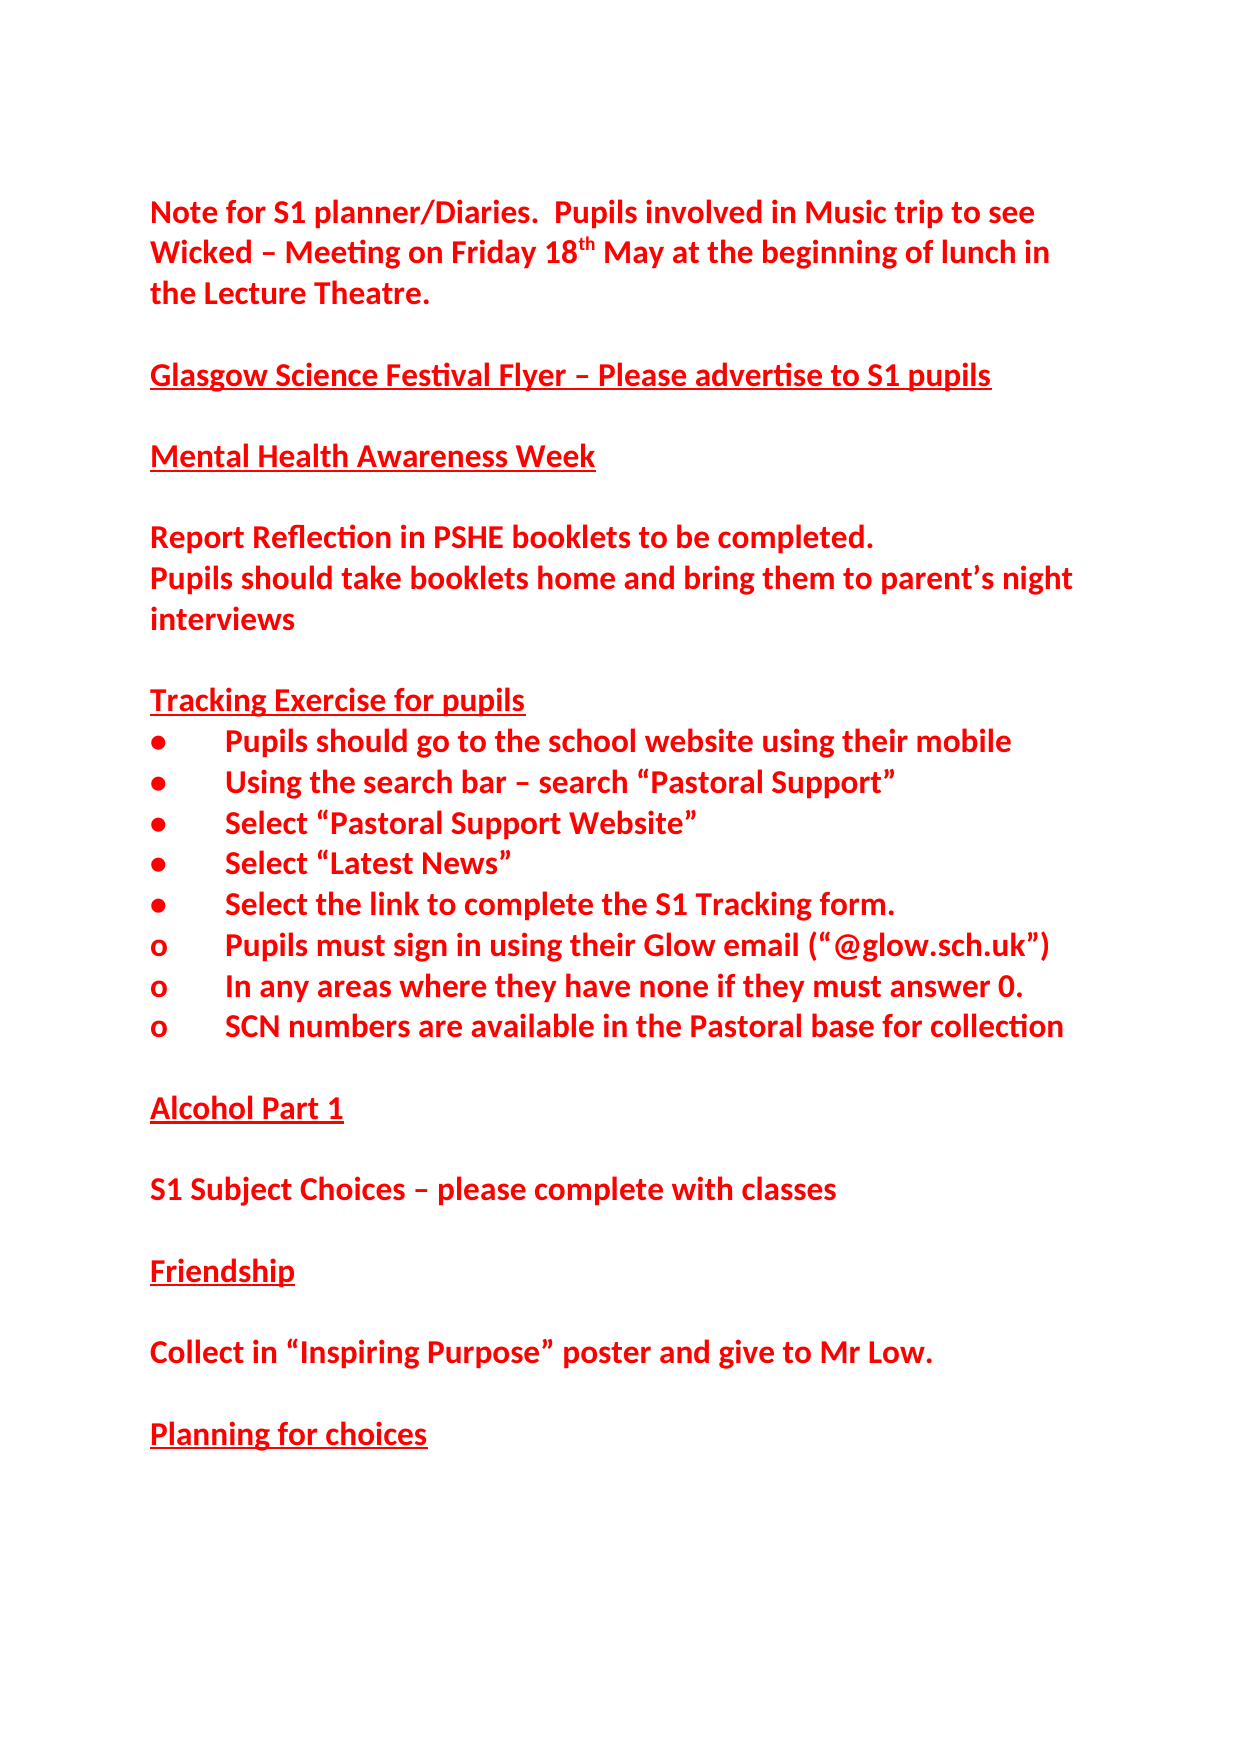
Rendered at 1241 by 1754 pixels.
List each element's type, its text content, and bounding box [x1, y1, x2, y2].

text • Select “Latest News” [150, 842, 1090, 883]
text • Using the search bar – search “Pastoral Support” [150, 761, 1090, 802]
text • Select the link to complete the S1 Tracking form. [150, 883, 1090, 924]
text Alcohol Part 1 [150, 1087, 1090, 1127]
text S1 Subject Choices – please complete with classes [150, 1168, 1090, 1209]
text Note for S1 planner/Diaries. Pupils involved in Music trip to see Wicked – Meeting on Friday 18th May at the beginning of lunch in the Lecture Theatre. [150, 191, 1090, 313]
text Glasgow Science Festival Flyer – Please advertise to S1 pupils [150, 354, 1090, 394]
text Report Reflection in PSHE booklets to be completed. [150, 517, 1090, 557]
text Tracking Exercise for pupils [150, 679, 1090, 720]
text • Select “Pastoral Support Website” [150, 802, 1090, 842]
text Collect in “Inspiring Purpose” poster and give to Mr Low. [150, 1331, 1090, 1372]
text o Pupils must sign in using their Glow email (“@glow.sch.uk”) [150, 924, 1090, 964]
text Pupils should take booklets home and bring them to parent’s night interviews [150, 557, 1090, 639]
text • Pupils should go to the school website using their mobile [150, 720, 1090, 761]
text Mental Health Awareness Week [150, 435, 1090, 476]
text o SCN numbers are available in the Pastoral base for collection [150, 1005, 1090, 1046]
text Planning for choices [150, 1413, 1090, 1453]
text o In any areas where they have none if they must answer 0. [150, 964, 1090, 1005]
text Friendship [150, 1250, 1090, 1290]
